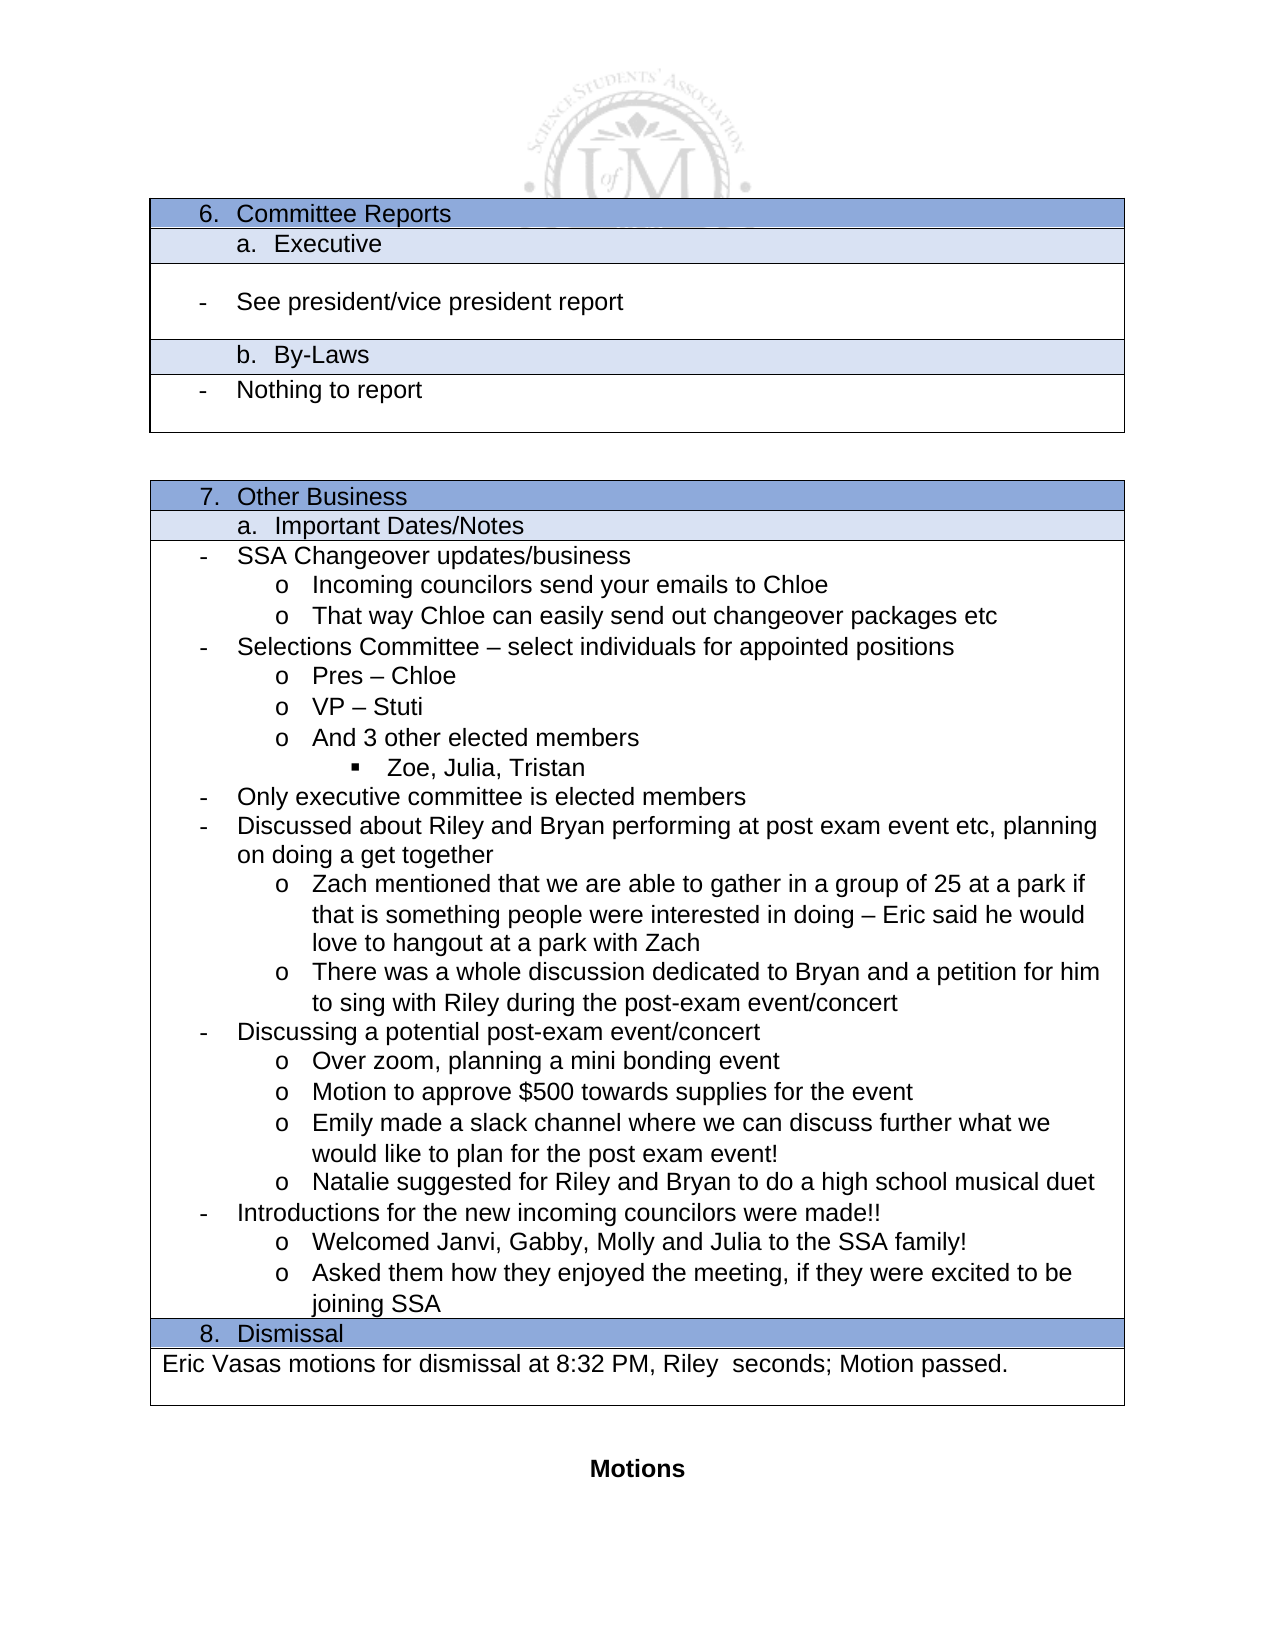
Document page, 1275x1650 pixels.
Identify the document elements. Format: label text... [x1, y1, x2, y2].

table_cell SSA Changeover updates/business Incoming councilors send your emails to Chloe That way Chloe can easily send out changeover packages etc Selections Committee – select individuals for appointed positions Pres – Chloe VP – Stuti And 3 other elected members Zoe, Julia, Tristan Only executive committee is elected members Discussed about Riley and Bryan performing at post exam event etc, planning on doing a get together Zach mentioned that we are able to gather in a group of 25 at a park if that is something people were interested in doing – Eric said he would love to hangout at a park with Zach There was a whole discussion dedicated to Bryan and a petition for him to sing with Riley during the post-exam event/concert Discussing a potential post-exam event/concert Over zoom, planning a mini bonding event Motion to approve $500 towards supplies for the event Emily made a slack channel where we can discuss further what we would like to plan for the post exam event! Natalie suggested for Riley and Bryan to do a high school musical duet Introductions for the new incoming councilors were made!! Welcomed Janvi, Gabby, Molly and Julia to the SSA family! Asked them how they enjoyed the meeting, if they were excited to be joining SSA [151, 541, 1124, 1318]
text Motions [150, 1454, 1125, 1483]
table_cell See president/vice president report [151, 264, 1124, 338]
table_cell Dismissal [151, 1319, 1124, 1347]
table_header Other Business [151, 481, 1124, 510]
table_header Committee Reports [151, 199, 1124, 227]
table_cell Nothing to report [151, 375, 1124, 432]
table_cell Eric Vasas motions for dismissal at 8:32 PM, Riley seconds; Motion passed. [151, 1349, 1124, 1405]
table_cell By-Laws [151, 340, 1124, 374]
table_cell Executive [151, 229, 1124, 263]
table_cell Important Dates/Notes [151, 511, 1124, 540]
